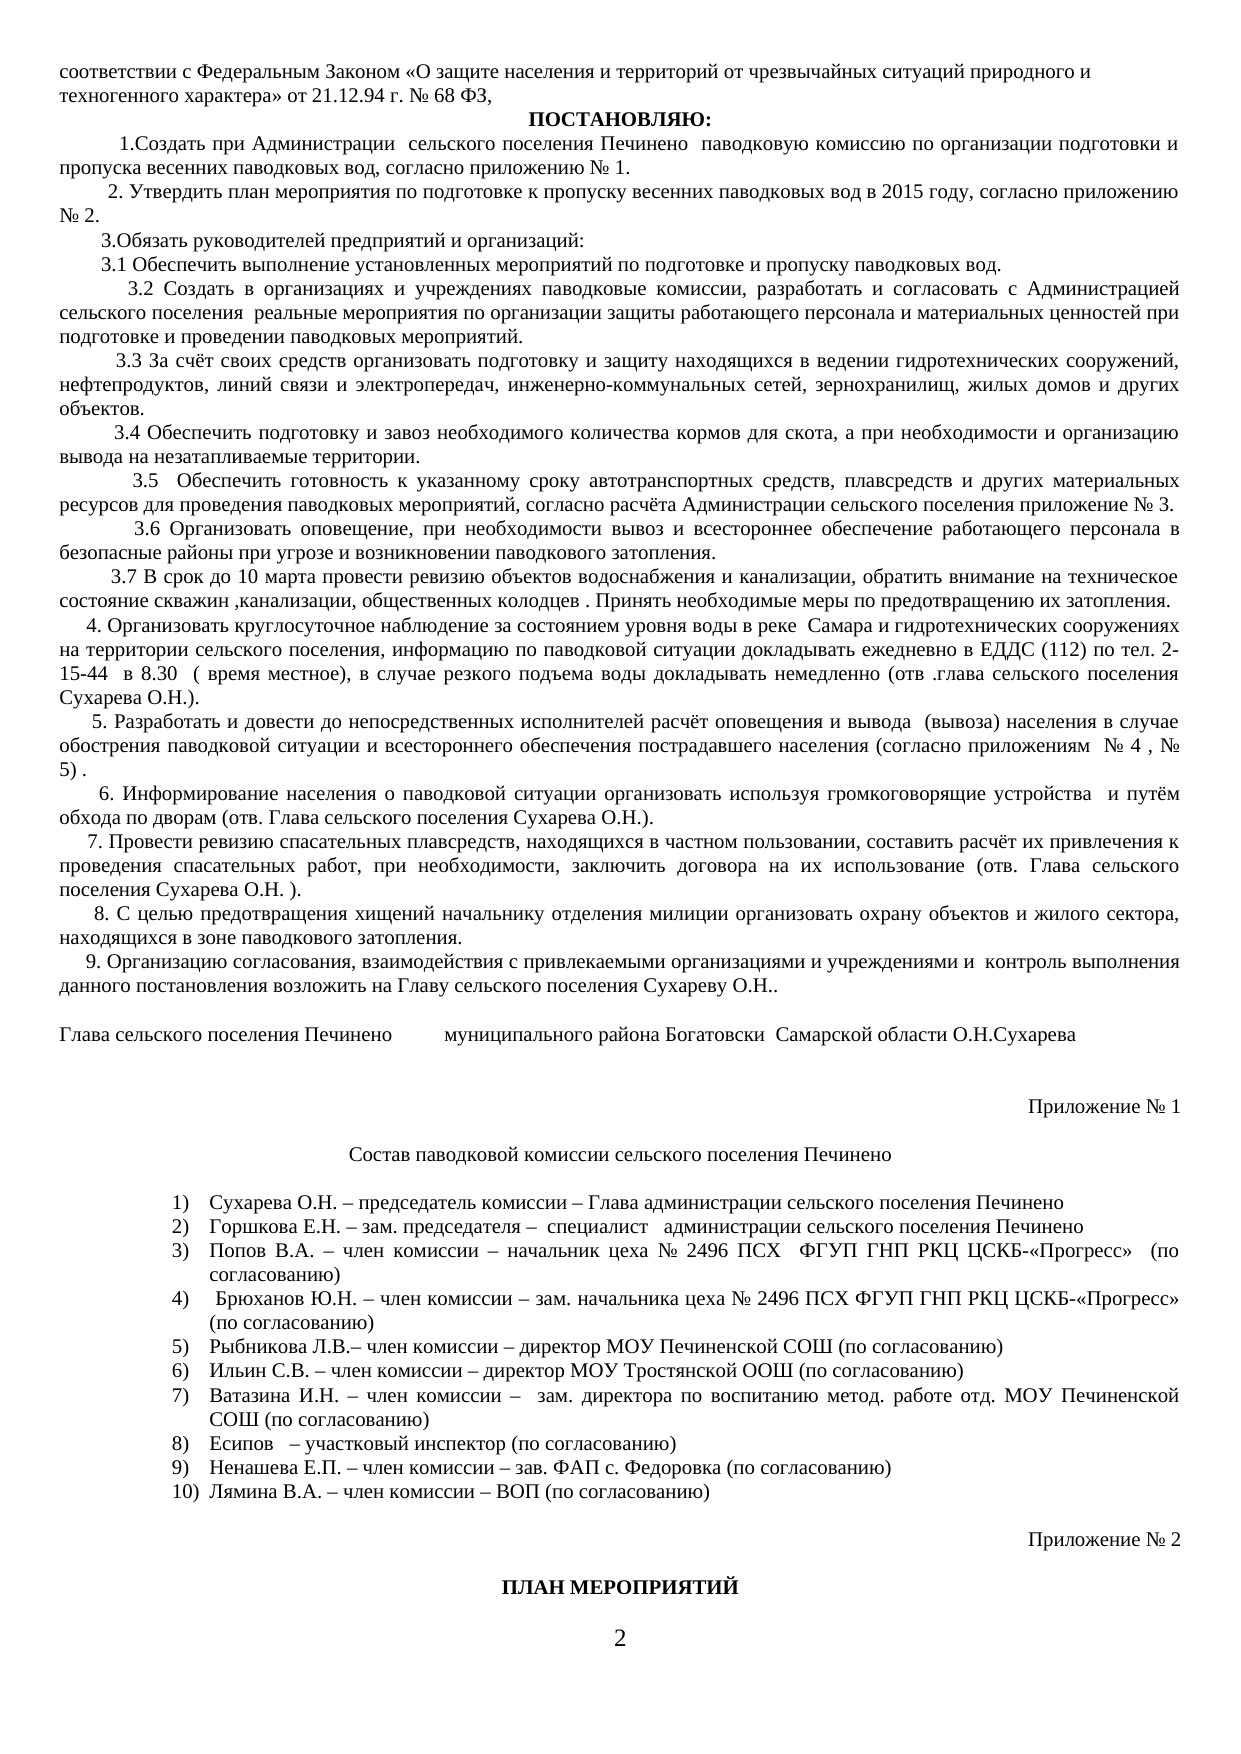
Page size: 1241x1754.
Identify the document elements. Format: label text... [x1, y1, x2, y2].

list Ильин С.В. – член комиссии – директор МОУ Тростянской ООШ (по согласованию) [172, 1358, 1181, 1382]
text 6. Информирование населения о паводковой ситуации организовать используя громкоговорящие устройства и путём обхода по дворам (отв. Глава сельского поселения Сухарева О.Н.). [59, 781, 1181, 829]
text 3.6 Организовать оповещение, при необходимости вывоз и всестороннее обеспечение работающего персонала в безопасные районы при угрозе и возникновении паводкового затопления. [59, 516, 1181, 564]
list Горшкова Е.Н. – зам. председателя – специалист администрации сельского поселения Печинено [172, 1214, 1181, 1238]
text 3.2 Создать в организациях и учреждениях паводковые комиссии, разработать и согласовать с Администрацией сельского поселения реальные мероприятия по организации защиты работающего персонала и материальных ценностей при подготовке и проведении паводковых мероприятий. [59, 276, 1181, 348]
text Приложение № 2 [59, 1527, 1181, 1551]
text ПОСТАНОВЛЯЮ: [59, 107, 1181, 131]
text 3.7 В срок до 10 марта провести ревизию объектов водоснабжения и канализации, обратить внимание на техническое состояние скважин ,канализации, общественных колодцев . Принять необходимые меры по предотвращению их затопления. [59, 564, 1181, 612]
list Ненашева Е.П. – член комиссии – зав. ФАП с. Федоровка (по согласованию) [172, 1455, 1181, 1479]
text 3.Обязать руководителей предприятий и организаций: [59, 227, 1181, 252]
text Приложение № 1 [59, 1094, 1181, 1118]
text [59, 59, 1181, 107]
text 5. Разработать и довести до непосредственных исполнителей расчёт оповещения и вывода (вывоза) населения в случае обострения паводковой ситуации и всестороннего обеспечения пострадавшего населения (согласно приложениям № 4 , № 5) . [59, 709, 1181, 781]
list Есипов – участковый инспектор (по согласованию) [172, 1431, 1181, 1455]
text 4. Организовать круглосуточное наблюдение за состоянием уровня воды в реке Самара и гидротехнических сооружениях на территории сельского поселения, информацию по паводковой ситуации докладывать ежедневно в ЕДДС (112) по тел. 2-15-44 в 8.30 ( время местное), в случае резкого подъема воды докладывать немедленно (отв .глава сельского поселения Сухарева О.Н.). [59, 612, 1181, 709]
list Рыбникова Л.В.– член комиссии – директор МОУ Печиненской СОШ (по согласованию) [172, 1334, 1181, 1358]
text 3.5 Обеспечить готовность к указанному сроку автотранспортных средств, плавсредств и других материальных ресурсов для проведения паводковых мероприятий, согласно расчёта Администрации сельского поселения приложение № 3. [59, 468, 1181, 516]
text 3.3 За счёт своих средств организовать подготовку и защиту находящихся в ведении гидротехнических сооружений, нефтепродуктов, линий связи и электропередач, инженерно-коммунальных сетей, зернохранилищ, жилых домов и других объектов. [59, 348, 1181, 420]
text Глава сельского поселения Печинено муниципального района Богатовски Самарской области О.Н.Сухарева [59, 1022, 1181, 1046]
text Состав паводковой комиссии сельского поселения Печинено [59, 1142, 1181, 1166]
text 1.Создать при Администрации сельского поселения Печинено паводковую комиссию по организации подготовки и пропуска весенних паводковых вод, согласно приложению № 1. [59, 131, 1181, 179]
text 9. Организацию согласования, взаимодействия с привлекаемыми организациями и учреждениями и контроль выполнения данного постановления возложить на Главу сельского поселения Сухареву О.Н.. [59, 949, 1181, 997]
list Попов В.А. – член комиссии – начальник цеха № 2496 ПСХ ФГУП ГНП РКЦ ЦСКБ-«Прогресс» (по согласованию) [172, 1238, 1181, 1286]
text 2. Утвердить план мероприятия по подготовке к пропуску весенних паводковых вод в 2015 году, согласно приложению № 2. [59, 179, 1181, 227]
text 3.1 Обеспечить выполнение установленных мероприятий по подготовке и пропуску паводковых вод. [59, 252, 1181, 276]
list Ватазина И.Н. – член комиссии – зам. директора по воспитанию метод. работе отд. МОУ Печиненской СОШ (по согласованию) [172, 1382, 1181, 1431]
text 8. С целью предотвращения хищений начальнику отделения милиции организовать охрану объектов и жилого сектора, находящихся в зоне паводкового затопления. [59, 901, 1181, 949]
list Брюханов Ю.Н. – член комиссии – зам. начальника цеха № 2496 ПСХ ФГУП ГНП РКЦ ЦСКБ-«Прогресс» (по согласованию) [172, 1286, 1181, 1334]
list Сухарева О.Н. – председатель комиссии – Глава администрации сельского поселения Печинено [172, 1190, 1181, 1214]
text 7. Провести ревизию спасательных плавсредств, находящихся в частном пользовании, составить расчёт их привлечения к проведения спасательных работ, при необходимости, заключить договора на их использование (отв. Глава сельского поселения Сухарева О.Н. ). [59, 829, 1181, 901]
list Лямина В.А. – член комиссии – ВОП (по согласованию) [172, 1479, 1181, 1503]
text 3.4 Обеспечить подготовку и завоз необходимого количества кормов для скота, а при необходимости и организацию вывода на незатапливаемые территории. [59, 420, 1181, 468]
text ПЛАН МЕРОПРИЯТИЙ [59, 1575, 1181, 1599]
